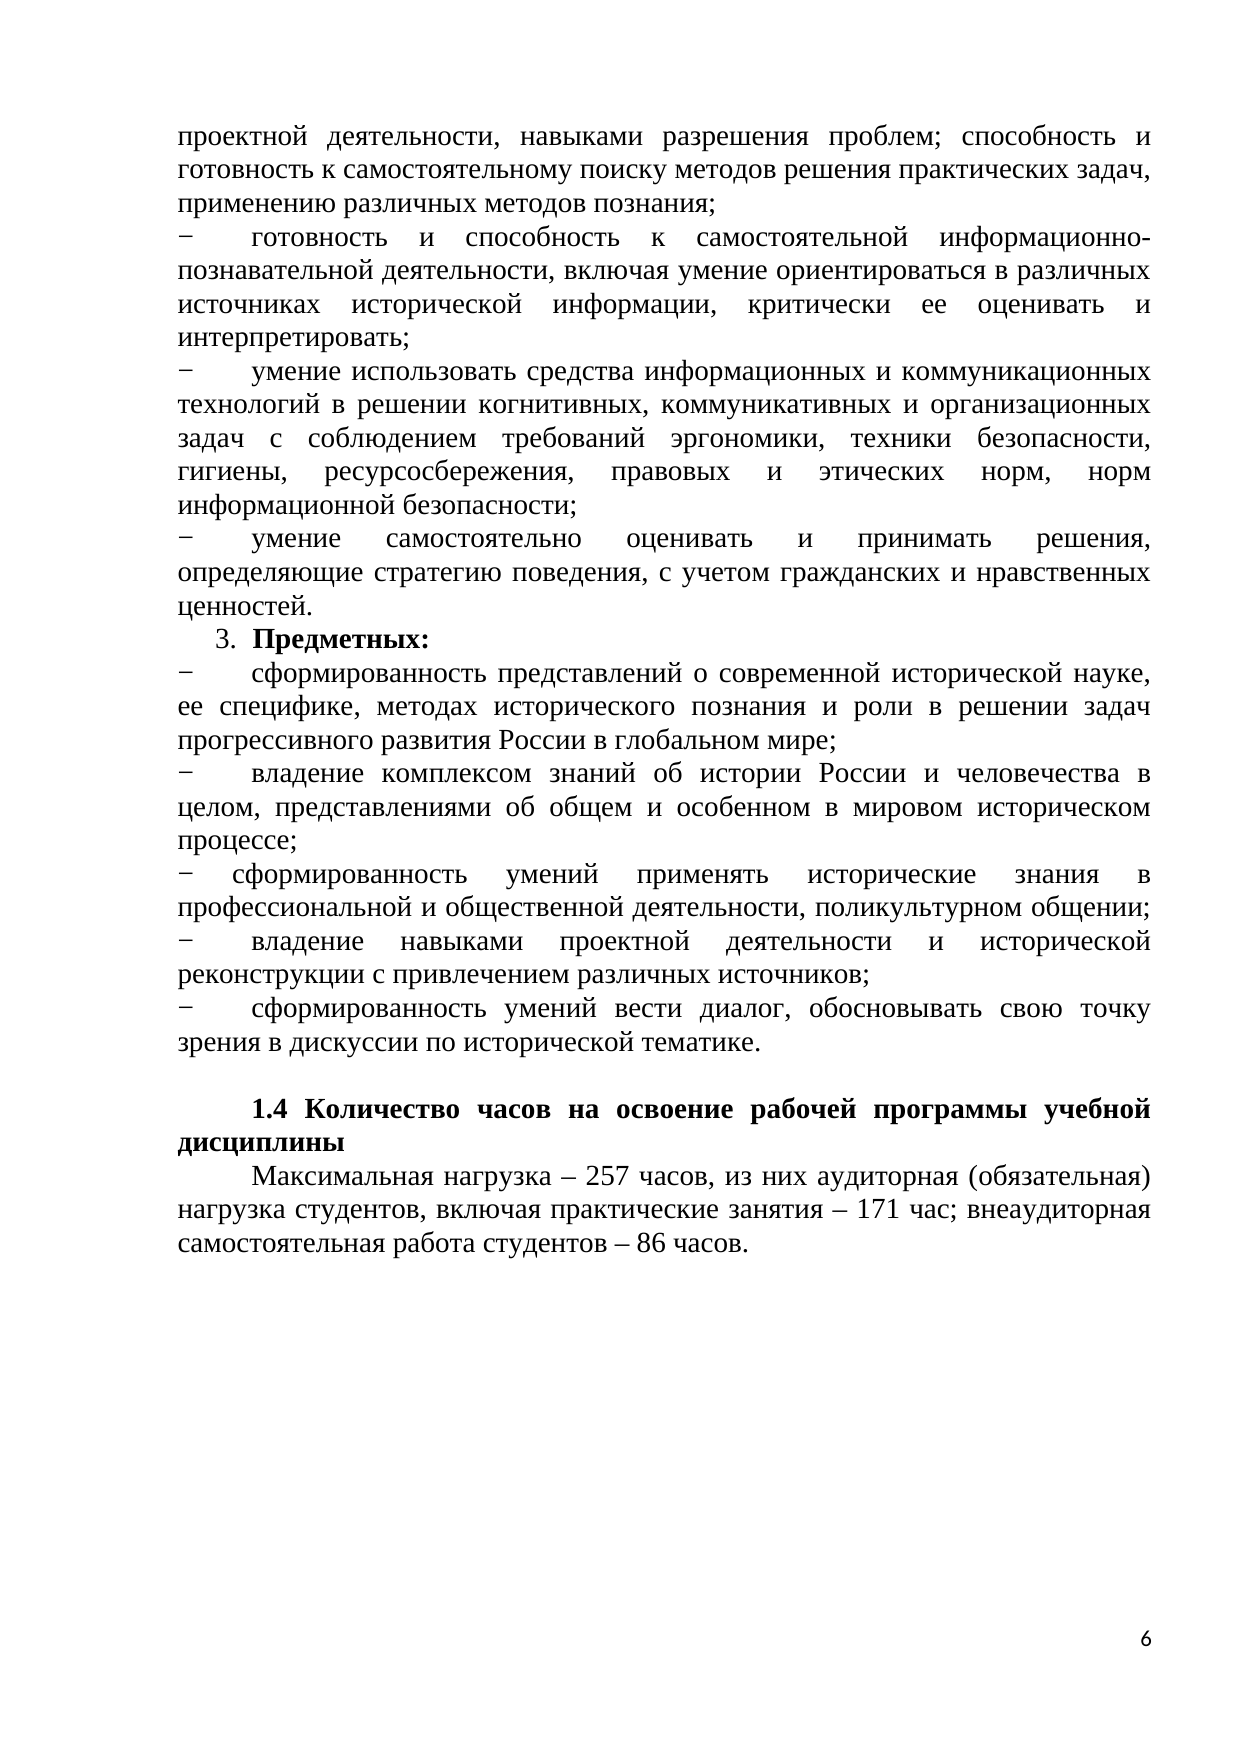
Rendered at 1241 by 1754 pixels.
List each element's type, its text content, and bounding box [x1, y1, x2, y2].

text − сформированность представлений о современной исторической науке, ее специфике, методах исторического познания и роли в решении задач прогрессивного развития России в глобальном мире; [177, 655, 1152, 755]
text − сформированность умений вести диалог, обосновывать свою точку зрения в дискуссии по исторической тематике. [177, 990, 1152, 1057]
text − готовность и способность к самостоятельной информационно-познавательной деятельности, включая умение ориентироваться в различных источниках исторической информации, критически ее оценивать и интерпретировать; [177, 219, 1152, 353]
list Предметных: [215, 621, 1152, 655]
text − сформированность умений применять исторические знания в профессиональной и общественной деятельности, поликультурном общении; − владение навыками проектной деятельности и исторической реконструкции с привлечением различных источников; [177, 856, 1152, 990]
text 1.4 Количество часов на освоение рабочей программы учебной дисциплины [177, 1091, 1152, 1158]
text − владение комплексом знаний об истории России и человечества в целом, представлениями об общем и особенном в мировом историческом процессе; [177, 755, 1152, 856]
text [177, 118, 1152, 219]
text − умение самостоятельно оценивать и принимать решения, определяющие стратегию поведения, с учетом гражданских и нравственных ценностей. [177, 521, 1152, 621]
text Максимальная нагрузка – 257 часов, из них аудиторная (обязательная) нагрузка студентов, включая практические занятия – 171 час; внеаудиторная самостоятельная работа студентов – 86 часов. [177, 1158, 1152, 1258]
text − умение использовать средства информационных и коммуникационных технологий в решении когнитивных, коммуникативных и организационных задач с соблюдением требований эргономики, техники безопасности, гигиены, ресурсосбережения, правовых и этических норм, норм информационной безопасности; [177, 353, 1152, 521]
